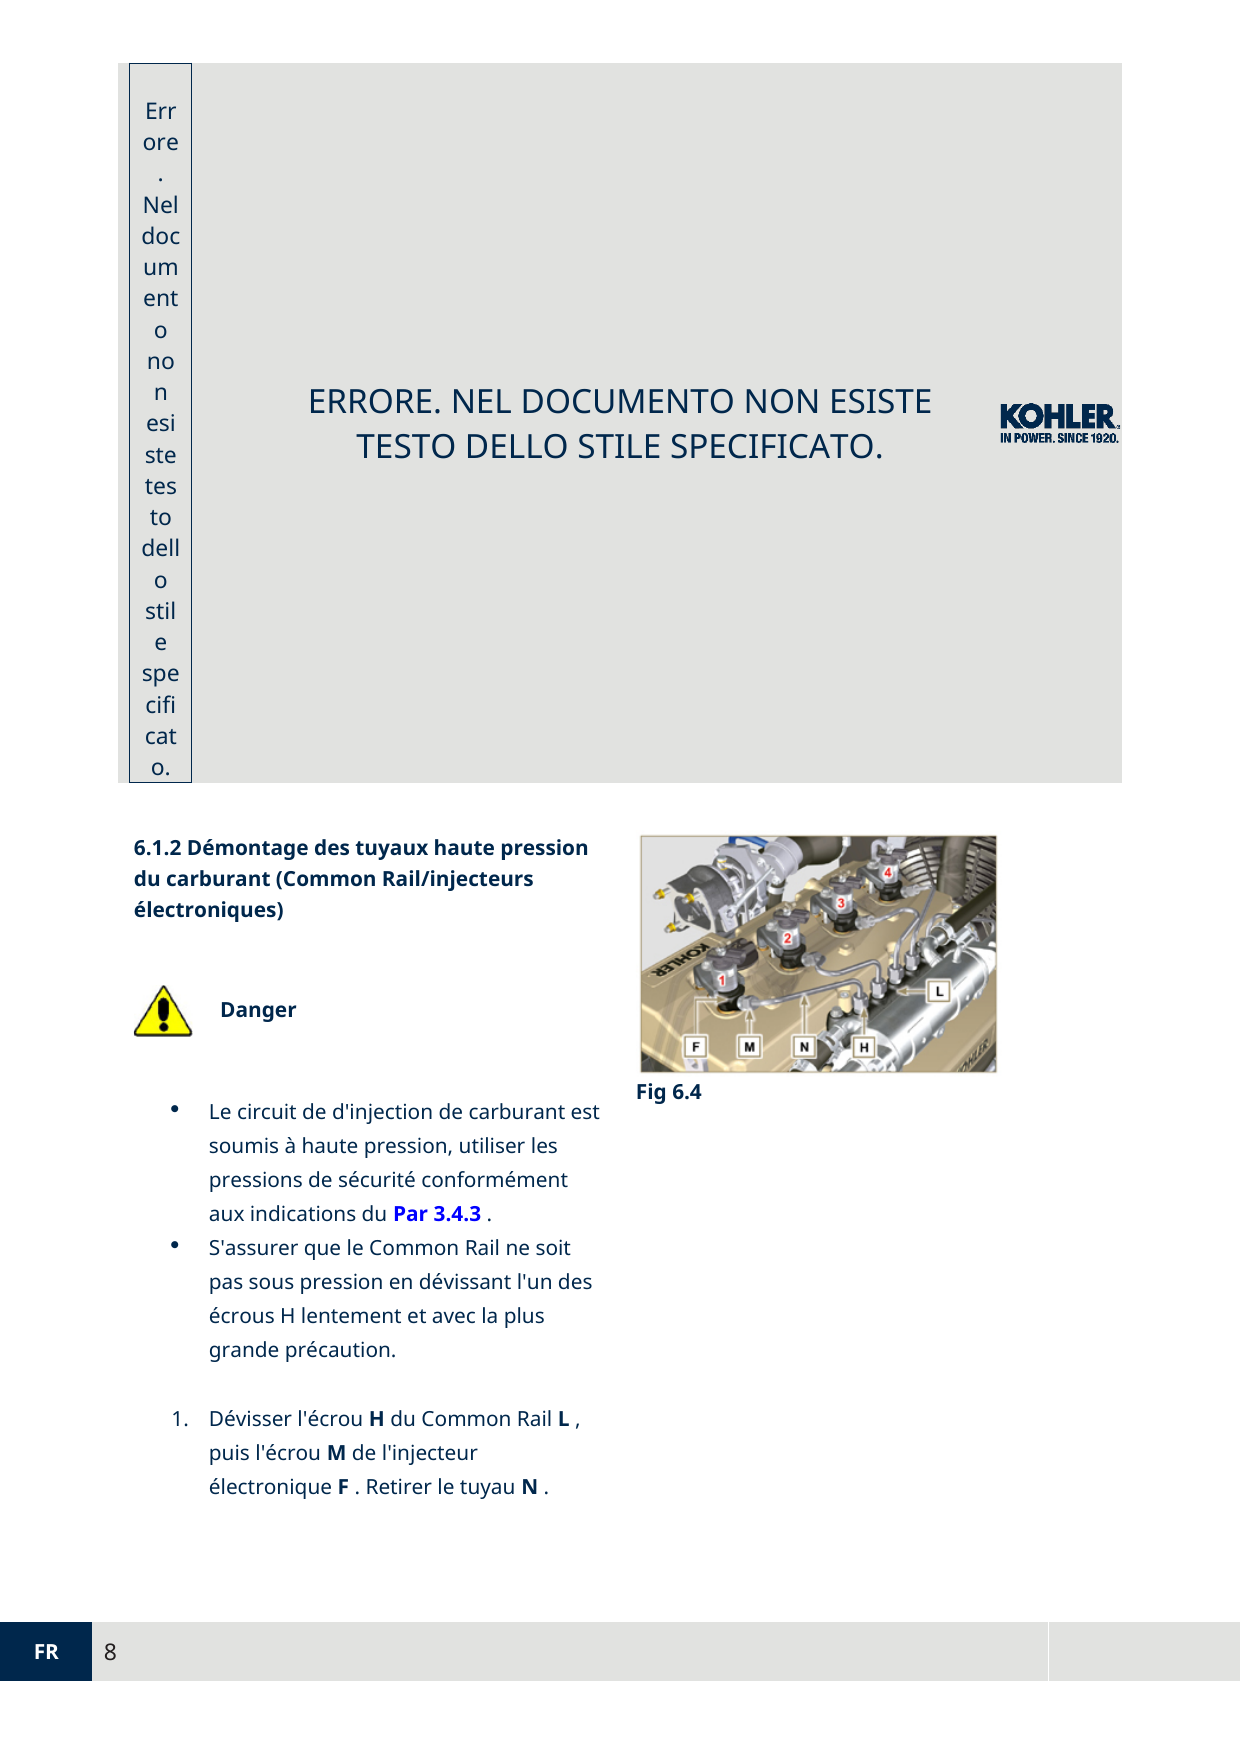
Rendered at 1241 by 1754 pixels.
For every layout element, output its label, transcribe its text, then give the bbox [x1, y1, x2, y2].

table_cell 6.1.2 Démontage des tuyaux haute pression du carburant (Common Rail/injecteurs électroniques) Danger Le circuit de d'injection de carburant est soumis à haute pression, utiliser les pressions de sécurité conformément aux indications du Par 3.4.3 . S'assurer que le Common Rail ne soit pas sous pression en dévissant l'un des écrous H lentement et avec la plus grande précaution. Dévisser l'écrou H du Common Rail L , puis l'écrou M de l'injecteur électronique F . Retirer le tuyau N . Important En cas de démontage sans remplacement des injecteurs électroniques, marquer des repères sur ces derniers afin d'identifier leurs cylindres respectifs et de ne pas les inverser lors du montage successif. Sceller tous les raccords des composants d'injection comme illustré au Par. 2.9.8 . [118, 815, 620, 1552]
picture [635, 830, 1002, 1078]
picture [1000, 403, 1121, 443]
picture [133, 985, 193, 1037]
table_cell Fig 6.4 [620, 815, 1122, 1552]
